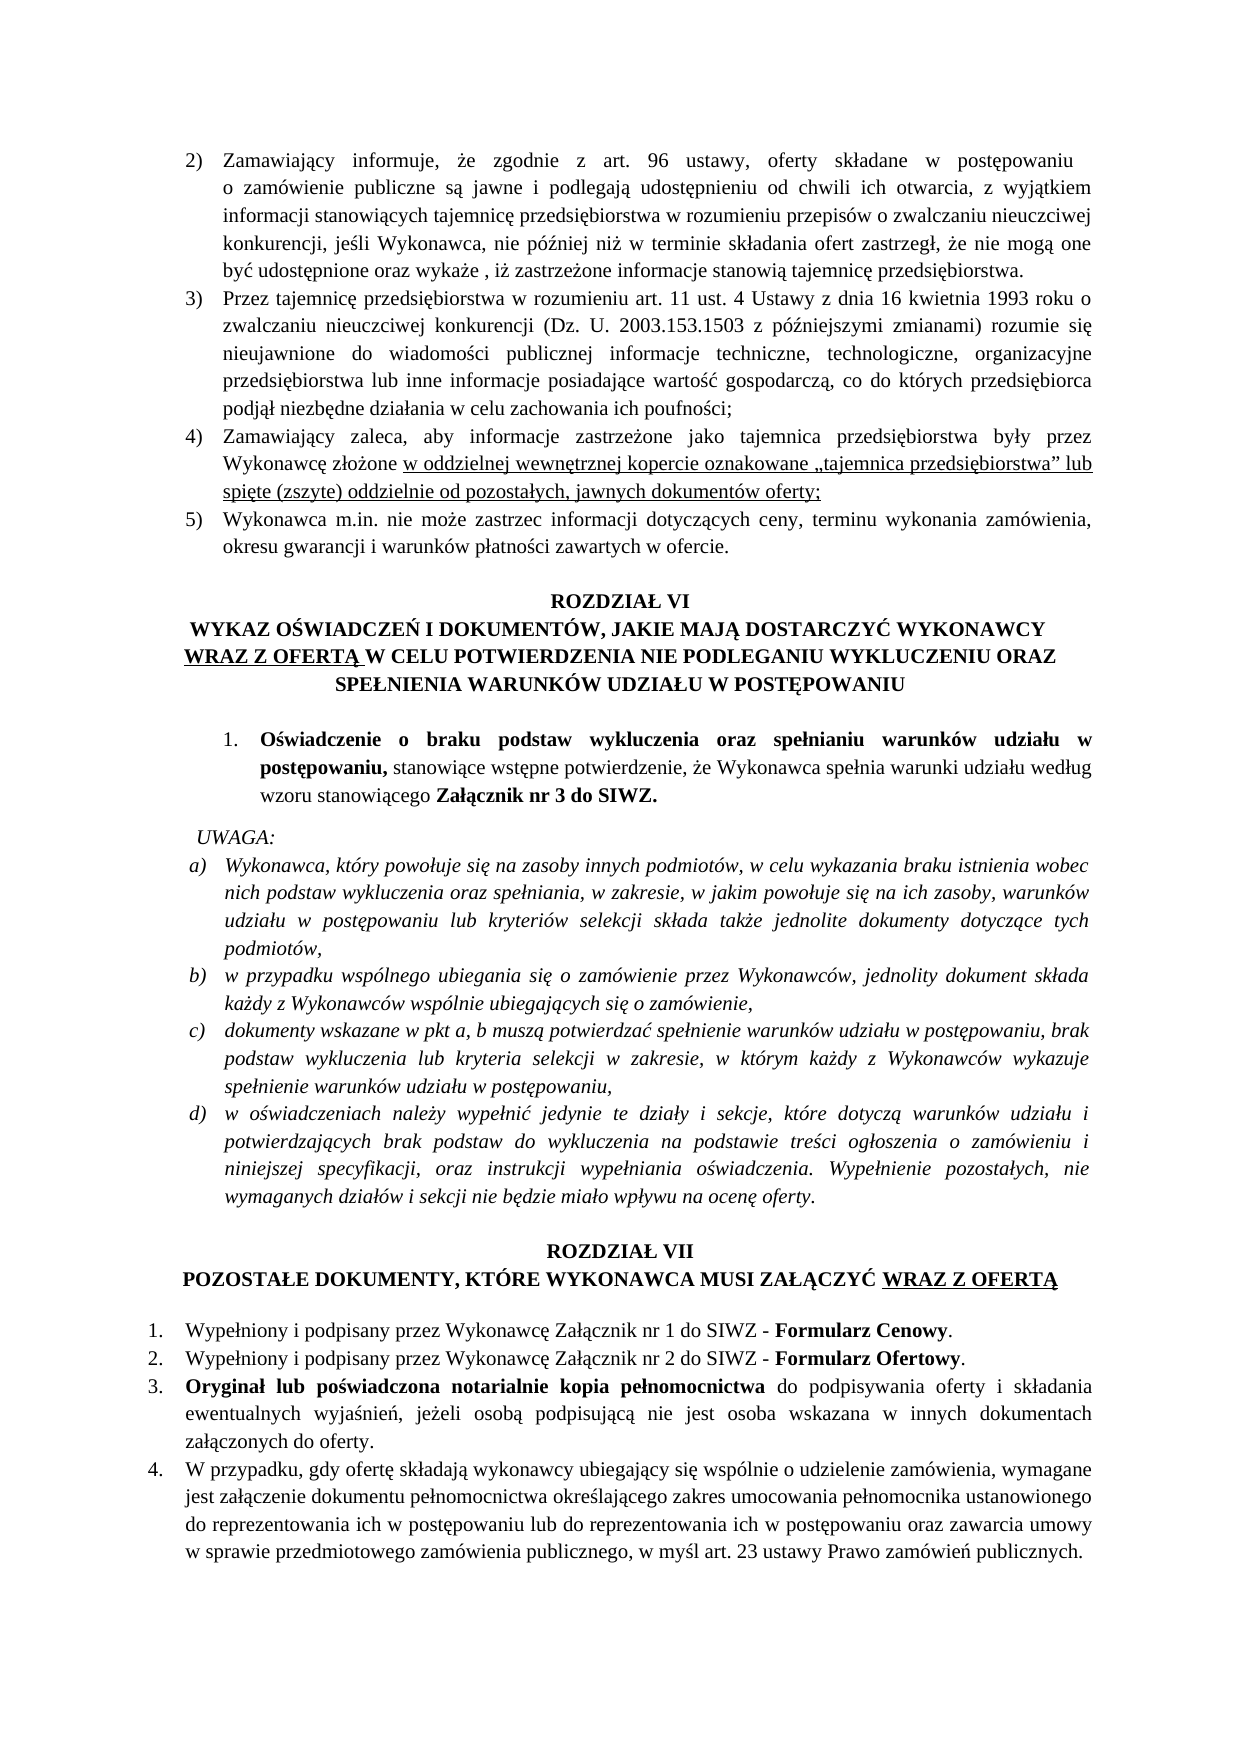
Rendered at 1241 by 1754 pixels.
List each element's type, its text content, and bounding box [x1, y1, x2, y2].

text WYKAZ OŚWIADCZEŃ I DOKUMENTÓW, JAKIE MAJĄ DOSTARCZYĆ WYKONAWCY WRAZ Z OFERTĄ W CELU POTWIERDZENIA NIE PODLEGANIU WYKLUCZENIU ORAZ SPEŁNIENIA WARUNKÓW UDZIAŁU W POSTĘPOWANIU [148, 617, 1093, 696]
text POZOSTAŁE DOKUMENTY, KTÓRE WYKONAWCA MUSI ZAŁĄCZYĆ WRAZ Z OFERTĄ [148, 1267, 1093, 1291]
text UWAGA: [154, 825, 1093, 849]
text ROZDZIAŁ VII [148, 1239, 1093, 1263]
list Zamawiający zaleca, aby informacje zastrzeżone jako tajemnica przedsiębiorstwa były przez Wykonawcę złożone w oddzielnej wewnętrznej kopercie oznakowane „tajemnica przedsiębiorstwa” lub spięte (zszyte) oddzielnie od pozostałych, jawnych dokumentów oferty; [185, 424, 1093, 503]
list Przez tajemnicę przedsiębiorstwa w rozumieniu art. 11 ust. 4 Ustawy z dnia 16 kwietnia 1993 roku o zwalczaniu nieuczciwej konkurencji (Dz. U. 2003.153.1503 z późniejszymi zmianami) rozumie się nieujawnione do wiadomości publicznej informacje techniczne, technologiczne, organizacyjne przedsiębiorstwa lub inne informacje posiadające wartość gospodarczą, co do których przedsiębiorca podjął niezbędne działania w celu zachowania ich poufności; [185, 286, 1093, 420]
list Oryginał lub poświadczona notarialnie kopia pełnomocnictwa do podpisywania oferty i składania ewentualnych wyjaśnień, jeżeli osobą podpisującą nie jest osoba wskazana w innych dokumentach załączonych do oferty. [148, 1374, 1093, 1453]
list w oświadczeniach należy wypełnić jedynie te działy i sekcje, które dotyczą warunków udziału i potwierdzających brak podstaw do wykluczenia na podstawie treści ogłoszenia o zamówieniu i niniejszej specyfikacji, oraz instrukcji wypełniania oświadczenia. Wypełnienie pozostałych, nie wymaganych działów i sekcji nie będzie miało wpływu na ocenę oferty. [189, 1101, 1093, 1208]
list W przypadku, gdy ofertę składają wykonawcy ubiegający się wspólnie o udzielenie zamówienia, wymagane jest załączenie dokumentu pełnomocnictwa określającego zakres umocowania pełnomocnika ustanowionego do reprezentowania ich w postępowaniu lub do reprezentowania ich w postępowaniu oraz zawarcia umowy w sprawie przedmiotowego zamówienia publicznego, w myśl art. 23 ustawy Prawo zamówień publicznych. [148, 1456, 1093, 1563]
list Oświadczenie o braku podstaw wykluczenia oraz spełnianiu warunków udziału w postępowaniu, stanowiące wstępne potwierdzenie, że Wykonawca spełnia warunki udziału według wzoru stanowiącego Załącznik nr 3 do SIWZ. [223, 727, 1093, 807]
list Wypełniony i podpisany przez Wykonawcę Załącznik nr 1 do SIWZ - Formularz Cenowy. [148, 1318, 1093, 1342]
list dokumenty wskazane w pkt a, b muszą potwierdzać spełnienie warunków udziału w postępowaniu, brak podstaw wykluczenia lub kryteria selekcji w zakresie, w którym każdy z Wykonawców wykazuje spełnienie warunków udziału w postępowaniu, [189, 1018, 1093, 1098]
list Zamawiający informuje, że zgodnie z art. 96 ustawy, oferty składane w postępowaniu o zamówienie publiczne są jawne i podlegają udostępnieniu od chwili ich otwarcia, z wyjątkiem informacji stanowiących tajemnicę przedsiębiorstwa w rozumieniu przepisów o zwalczaniu nieuczciwej konkurencji, jeśli Wykonawca, nie później niż w terminie składania ofert zastrzegł, że nie mogą one być udostępnione oraz wykaże , iż zastrzeżone informacje stanowią tajemnicę przedsiębiorstwa. [185, 148, 1093, 282]
text ROZDZIAŁ VI [148, 589, 1093, 613]
list Wykonawca m.in. nie może zastrzec informacji dotyczących ceny, terminu wykonania zamówienia, okresu gwarancji i warunków płatności zawartych w ofercie. [185, 506, 1093, 558]
list Wykonawca, który powołuje się na zasoby innych podmiotów, w celu wykazania braku istnienia wobec nich podstaw wykluczenia oraz spełniania, w zakresie, w jakim powołuje się na ich zasoby, warunków udziału w postępowaniu lub kryteriów selekcji składa także jednolite dokumenty dotyczące tych podmiotów, [189, 853, 1093, 959]
list Wypełniony i podpisany przez Wykonawcę Załącznik nr 2 do SIWZ - Formularz Ofertowy. [148, 1346, 1093, 1370]
list w przypadku wspólnego ubiegania się o zamówienie przez Wykonawców, jednolity dokument składa każdy z Wykonawców wspólnie ubiegających się o zamówienie, [189, 963, 1093, 1015]
